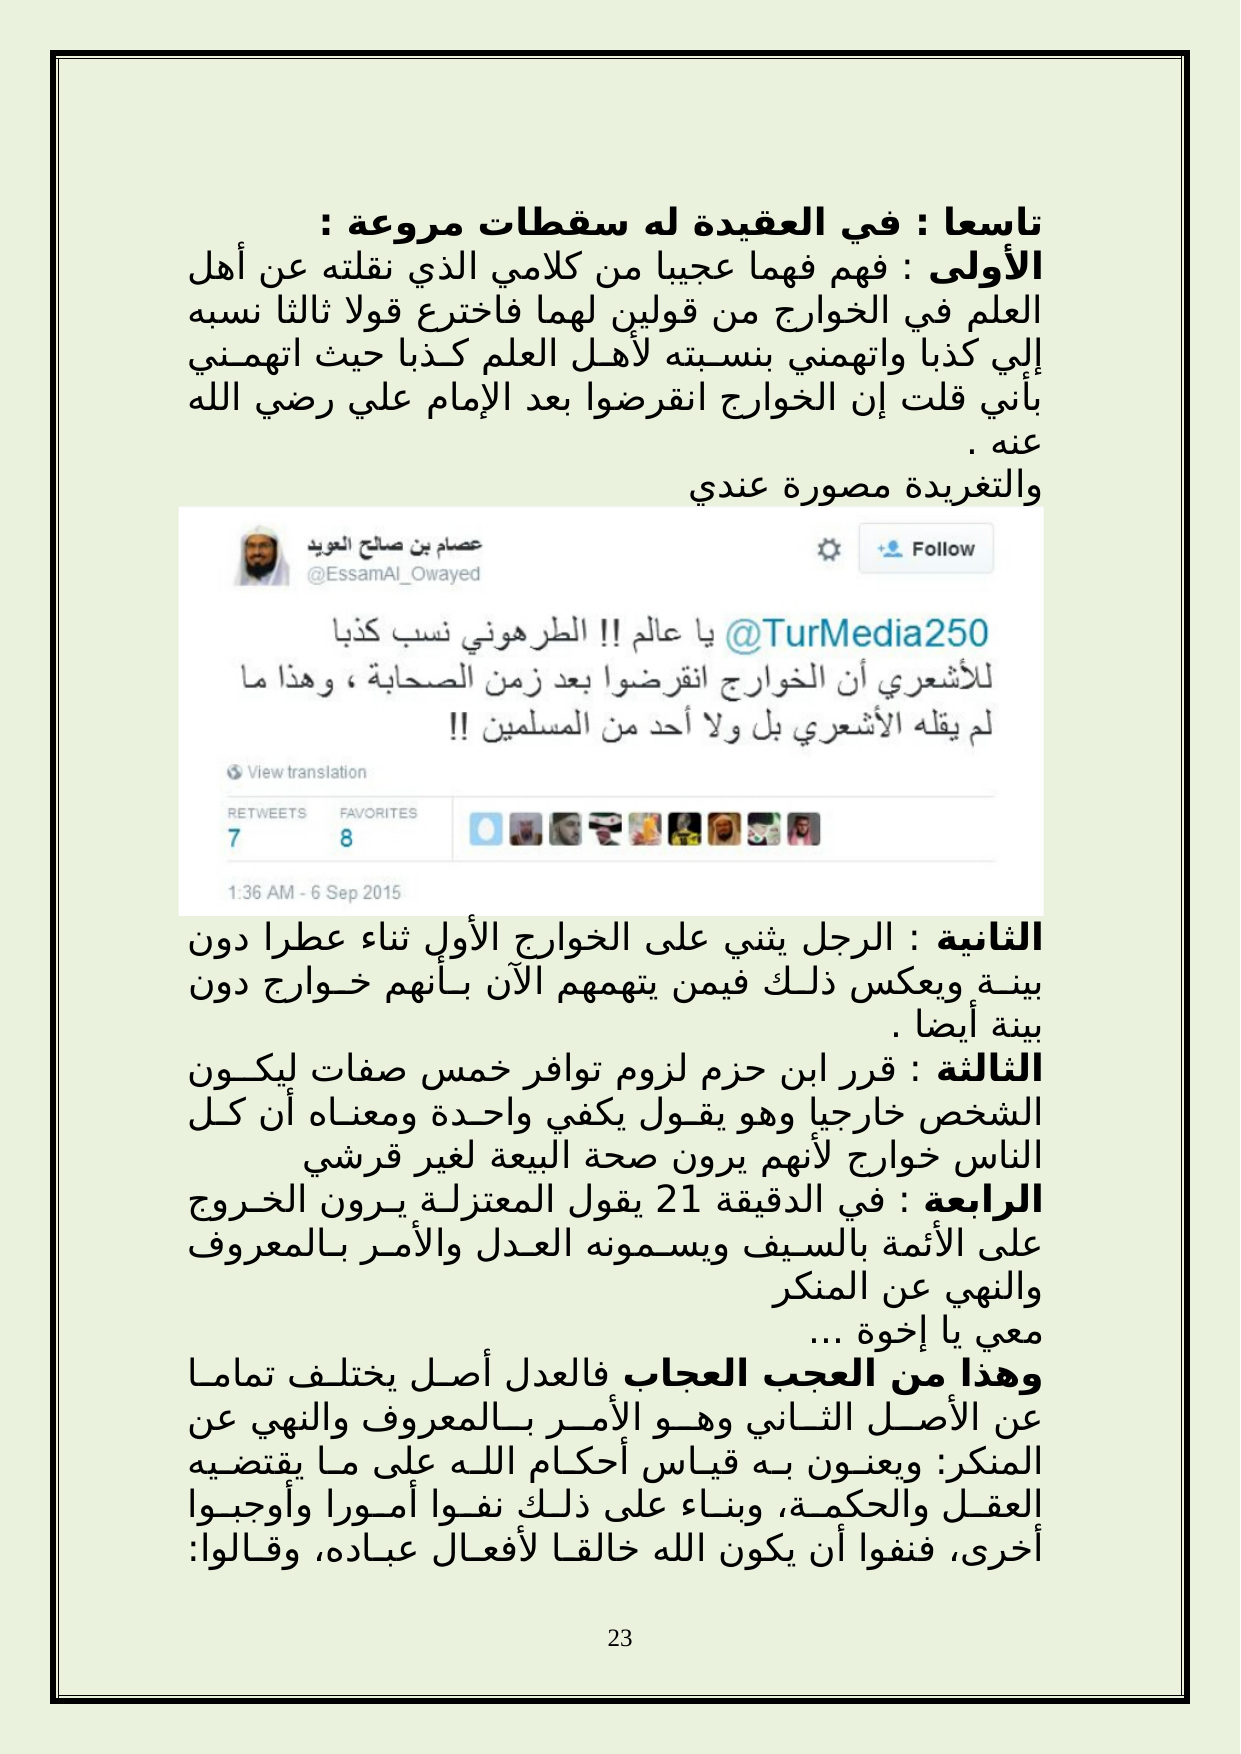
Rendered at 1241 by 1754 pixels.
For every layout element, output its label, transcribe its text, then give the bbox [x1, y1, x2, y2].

picture [178, 506, 1044, 916]
list تاسعا : في العقيدة له سقطات مروعة : [187, 201, 1044, 245]
text الثالثة : قرر ابن حزم لزوم توافر خمس صفات ليكون الشخص خارجيا وهو يقول يكفي واحدة ومعناه أن كل الناس خوارج لأنهم يرون صحة البيعة لغير قرشي [187, 1047, 1044, 1177]
text الرابعة : في الدقيقة 21 يقول المعتزلة يرون الخروج على الأئمة بالسيف ويسمونه العدل والأمر بالمعروف والنهي عن المنكر [187, 1177, 1044, 1308]
text الثانية : الرجل يثني على الخوارج الأول ثناء عطرا دون بينة ويعكس ذلك فيمن يتهمهم الآن بأنهم خوارج دون بينة أيضا . [187, 916, 1044, 1047]
text معي يا إخوة ... [187, 1308, 1044, 1352]
text والتغريدة مصورة عندي [187, 463, 1044, 506]
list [187, 1352, 1044, 1570]
text الأولى : فهم فهما عجيبا من كلامي الذي نقلته عن أهل العلم في الخوارج من قولين لهما فاخترع قولا ثالثا نسبه إلي كذبا واتهمني بنسبته لأهل العلم كذبا حيث اتهمني بأني قلت إن الخوارج انقرضوا بعد الإمام علي رضي الله عنه . [187, 245, 1044, 463]
